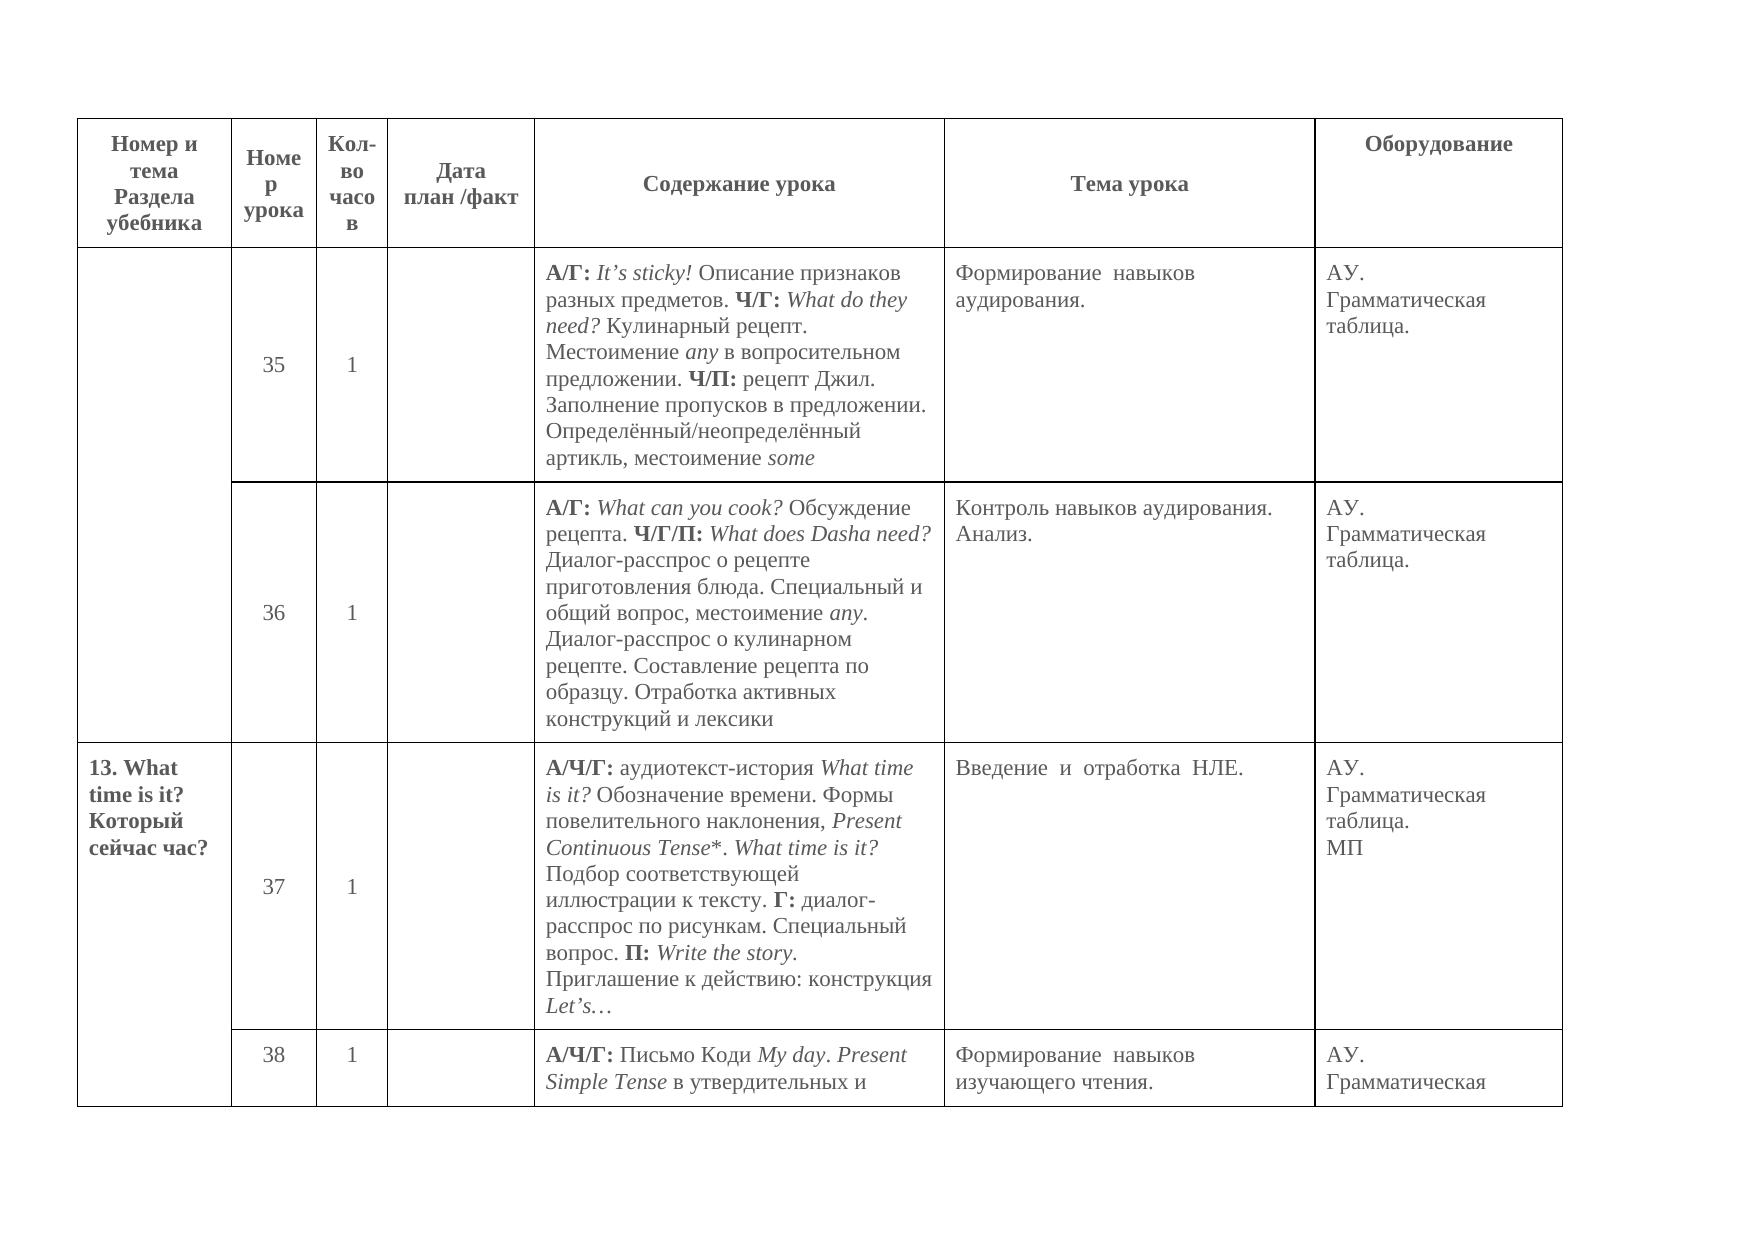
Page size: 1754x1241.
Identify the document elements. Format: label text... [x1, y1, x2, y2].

table_cell [388, 743, 534, 1029]
table_cell 35 [232, 248, 316, 481]
table_cell АУ. Грамматическая таблица. [1316, 483, 1562, 742]
table_header Кол-во часов [317, 119, 387, 247]
table_cell [388, 483, 534, 742]
table_cell 1 [317, 743, 387, 1029]
table_header Номер и тема Раздела убебника [78, 119, 231, 247]
table_cell 37 [232, 743, 316, 1029]
table_cell Формирование навыков аудирования. [945, 248, 1314, 481]
table_cell АУ. Грамматическая таблица. [1316, 1030, 1562, 1106]
table_cell АУ. Грамматическая таблица. МП [1316, 743, 1562, 1029]
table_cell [535, 1030, 944, 1106]
table_cell 1 [317, 248, 387, 481]
table_cell Контроль навыков аудирования. Анализ. [945, 483, 1314, 742]
table_cell А/Ч/Г: аудиотекст-история What time is it? Обозначение времени. Формы повелительного наклонения, Present Continuous Tense*. What time is it? Подбор соответствующей иллюстрации к тексту. Г: диалог-расспрос по рисункам. Специальный вопрос. П: Write the story. Приглашение к действию: конструкция Let’s… [535, 743, 944, 1029]
table_cell [388, 248, 534, 481]
table_cell 1 [317, 1030, 387, 1106]
table_cell А/Г: What can you cook? Обсуждение рецепта. Ч/Г/П: What does Dasha need? Диалог-расспрос о рецепте приготовления блюда. Специальный и общий вопрос, местоимение any. Диалог-расспрос о кулинарном рецепте. Составление рецепта по образцу. Отработка активных конструкций и лексики [535, 483, 944, 742]
table_cell [388, 1030, 534, 1106]
table_header Оборудование [1316, 119, 1562, 247]
table_cell 13. What time is it? Который сейчас час? [78, 743, 231, 1106]
table_header Номер урока [232, 119, 316, 247]
table_cell АУ. Грамматическая таблица. [1316, 248, 1562, 481]
table_cell А/Г: It’s sticky! Описание признаков разных предметов. Ч/Г: What do they need? Кулинарный рецепт. Местоимение any в вопросительном предложении. Ч/П: рецепт Джил. Заполнение пропусков в предложении. Определённый/неопределённый артикль, местоимение some [535, 248, 944, 481]
table_cell 38 [232, 1030, 316, 1106]
table_cell Введение и отработка НЛЕ. [945, 743, 1314, 1029]
table_cell Формирование навыков изучающего чтения. [945, 1030, 1314, 1106]
table_header Дата план /факт [388, 119, 534, 247]
table_cell 36 [232, 483, 316, 742]
table_header Тема урока [945, 119, 1314, 247]
table_header Содержание урока [535, 119, 944, 247]
table_cell 1 [317, 483, 387, 742]
